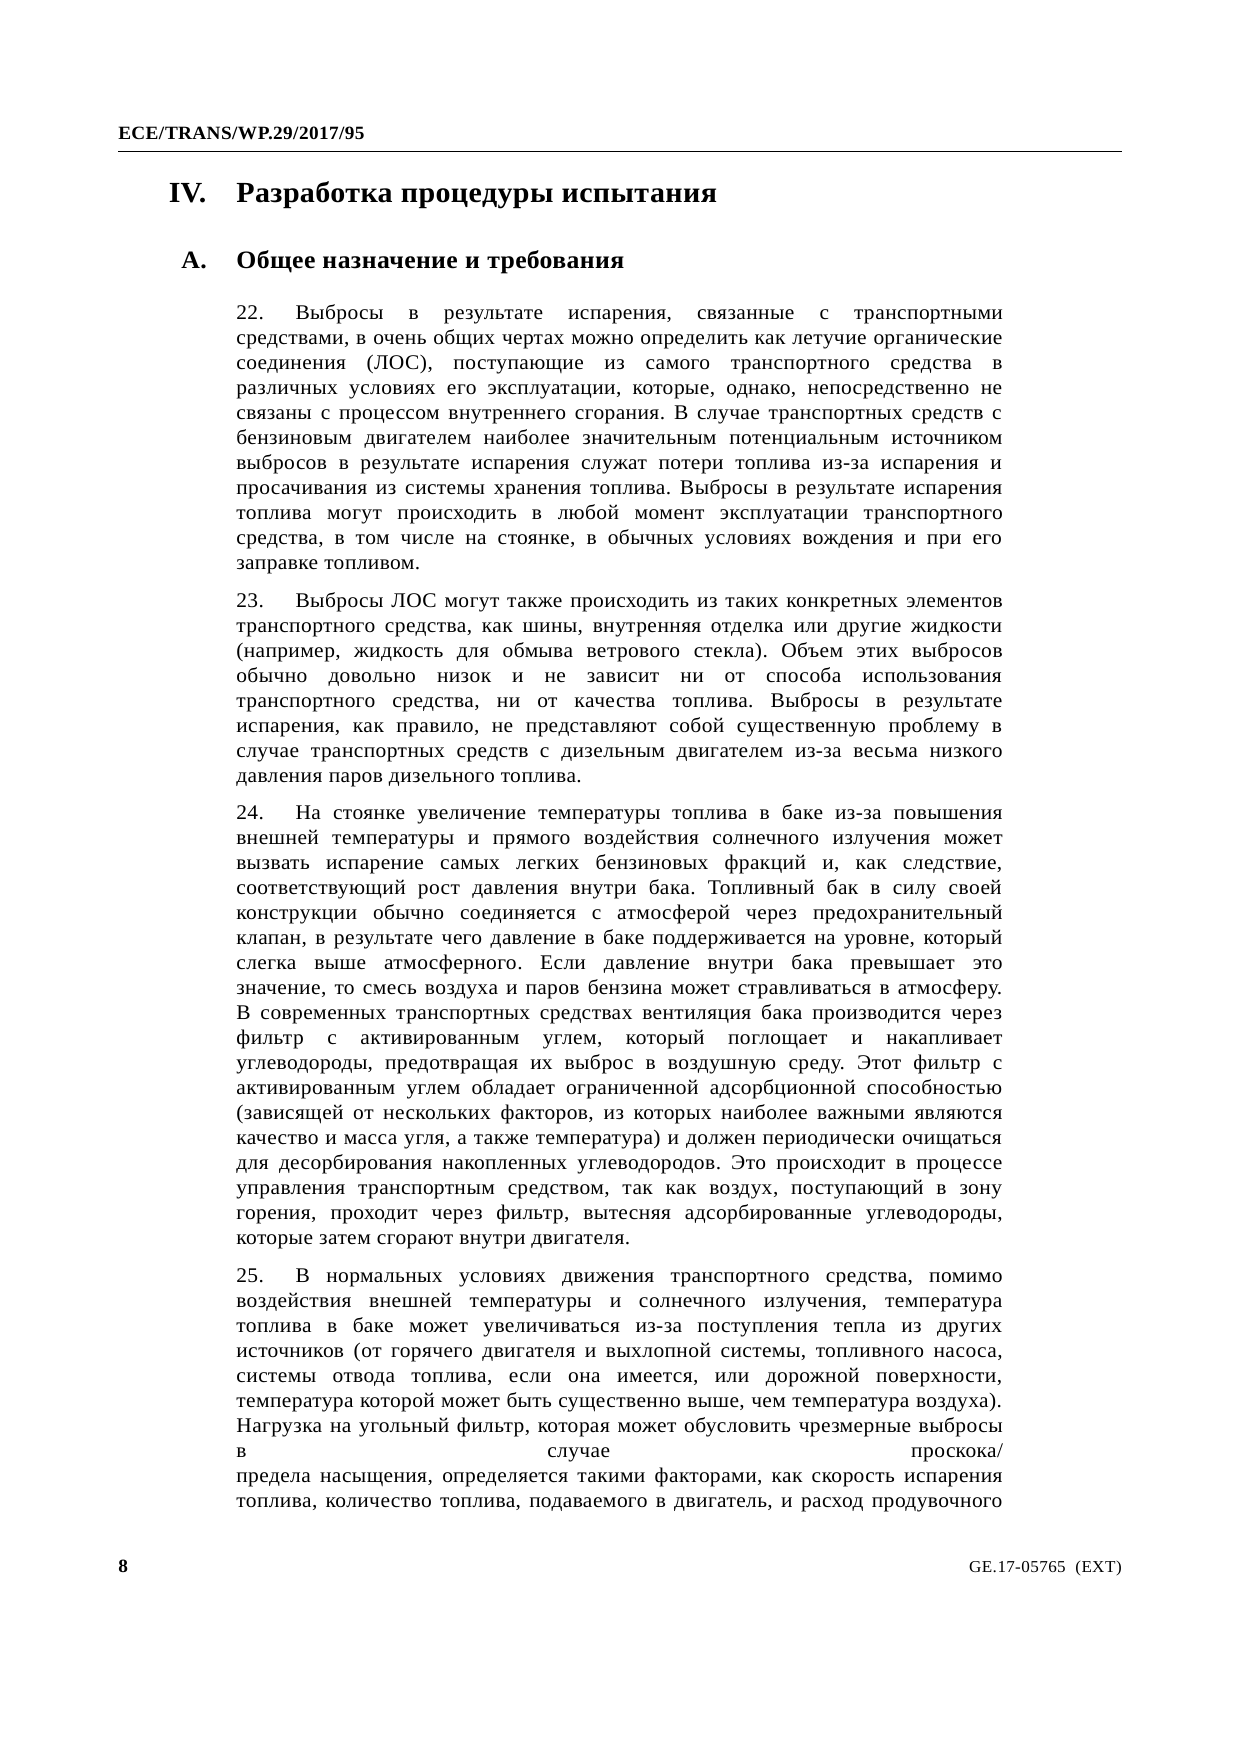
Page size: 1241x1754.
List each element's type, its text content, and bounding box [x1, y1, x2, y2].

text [236, 1262, 1004, 1512]
text IV. Разработка процедуры испытания [118, 177, 1004, 208]
text A. Общее назначение и требования [118, 246, 1004, 274]
text 23. Выбросы ЛОС могут также происходить из таких конкретных элементов транспортного средства, как шины, внутренняя отделка или другие жидкости (например, жидкость для обмыва ветрового стекла). Объем этих выбросов обычно довольно низок и не зависит ни от способа использования транспортного средства, ни от качества топлива. Выбросы в результате испарения, как правило, не представляют собой существенную проблему в случае транспортных средств с дизельным двигателем из-за весьма низкого давления паров дизельного топлива. [236, 587, 1004, 787]
text 24. На стоянке увеличение температуры топлива в баке из-за повышения внешней температуры и прямого воздействия солнечного излучения может вызвать испарение самых легких бензиновых фракций и, как следствие, соответствующий рост давления внутри бака. Топливный бак в силу своей конструкции обычно соединяется с атмосферой через предохранительный клапан, в результате чего давление в баке поддерживается на уровне, который слегка выше атмосферного. Если давление внутри бака превышает это значение, то смесь воздуха и паров бензина может стравливаться в атмосферу. В современных транспортных средствах вентиляция бака производится через фильтр с активированным углем, который поглощает и накапливает углеводороды, предотвращая их выброс в воздушную среду. Этот фильтр с активированным углем обладает ограниченной адсорбционной способностью (зависящей от нескольких факторов, из которых наиболее важными являются качество и масса угля, а также температура) и должен периодически очищаться для десорбирования накопленных углеводородов. Это происходит в процессе управления транспортным средством, так как воздух, поступающий в зону горения, проходит через фильтр, вытесняя адсорбированные углеводороды, которые затем сгорают внутри двигателя. [236, 799, 1004, 1249]
text 22. Выбросы в результате испарения, связанные с транспортными средствами, в очень общих чертах можно определить как летучие органические соединения (ЛОС), поступающие из самого транспортного средства в различных условиях его эксплуатации, которые, однако, непосредственно не связаны с процессом внутреннего сгорания. В случае транспортных средств с бензиновым двигателем наиболее значительным потенциальным источником выбросов в результате испарения служат потери топлива из-за испарения и просачивания из системы хранения топлива. Выбросы в результате испарения топлива могут происходить в любой момент эксплуатации транспортного средства, в том числе на стоянке, в обычных условиях вождения и при его заправке топливом. [236, 299, 1004, 574]
